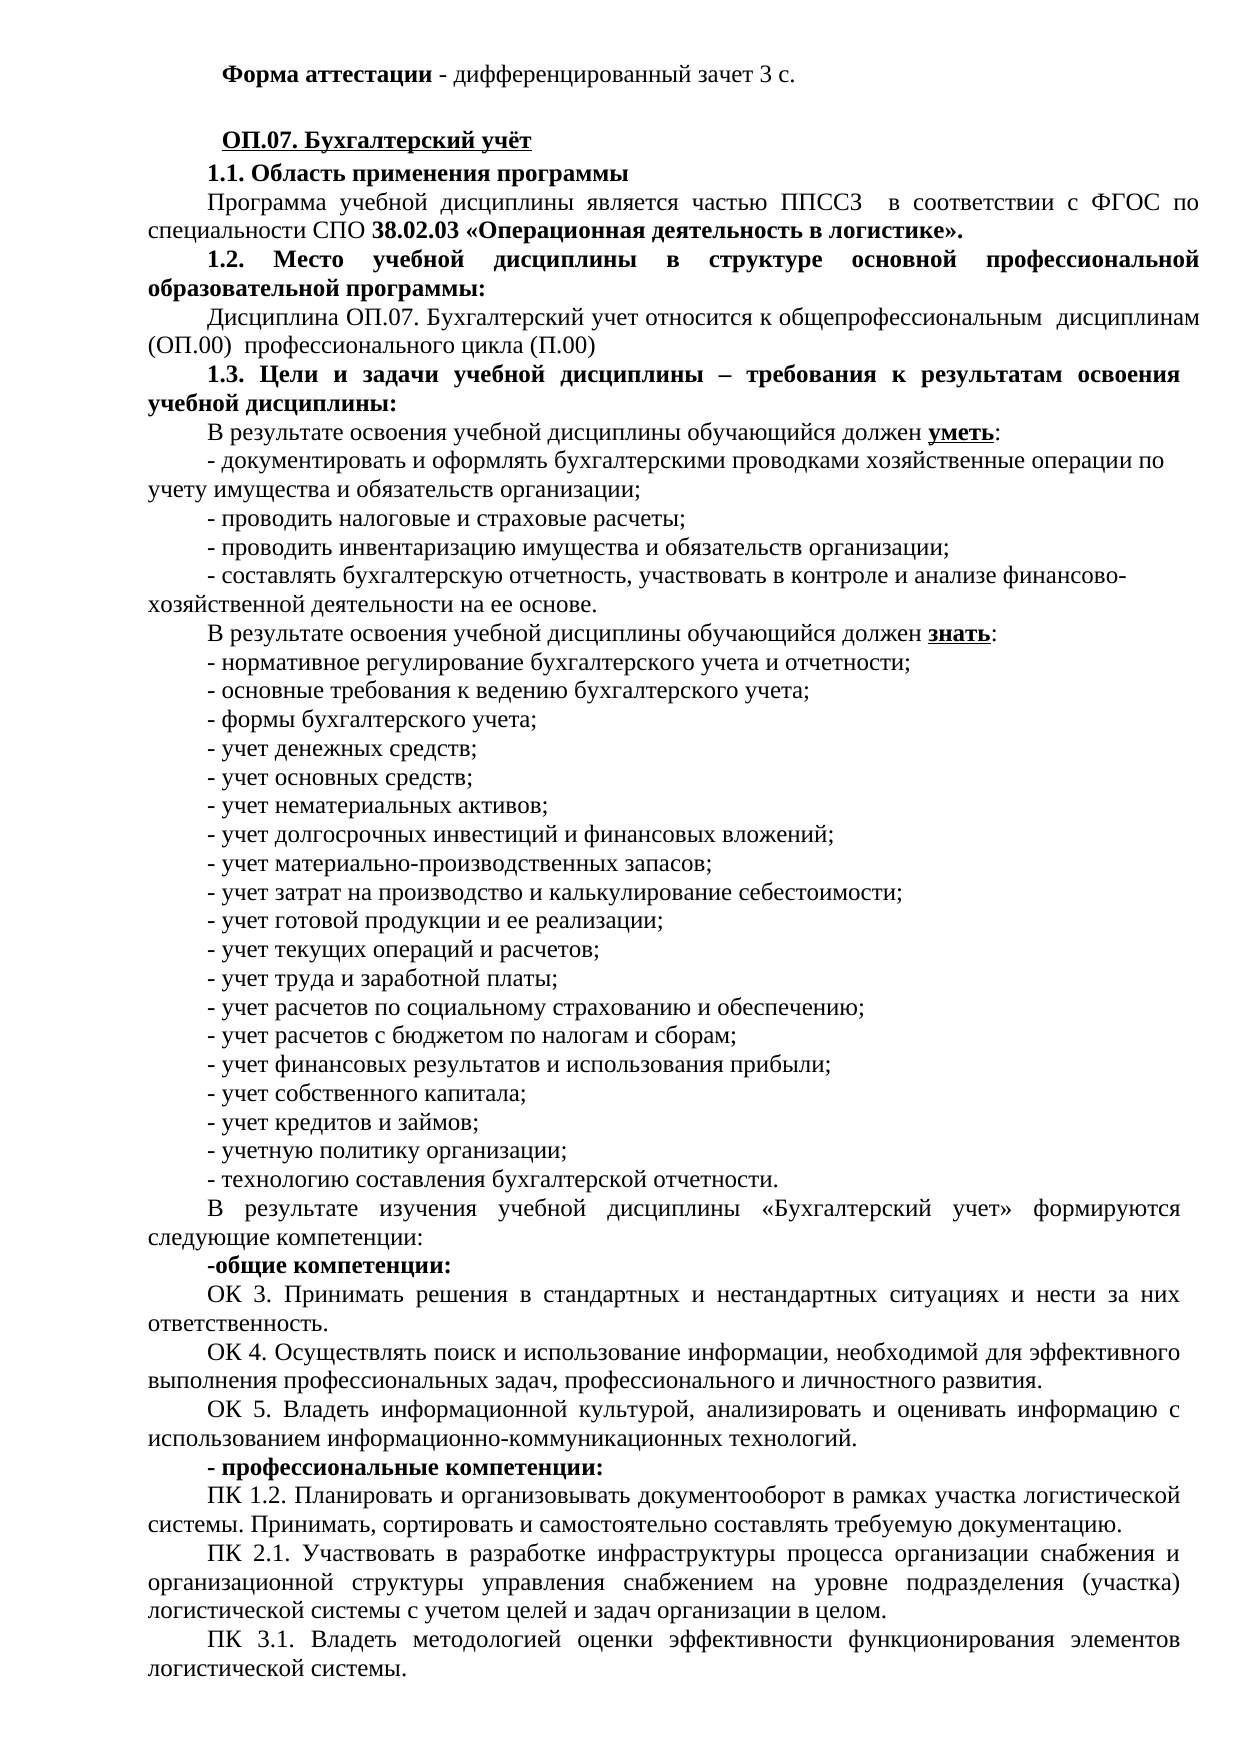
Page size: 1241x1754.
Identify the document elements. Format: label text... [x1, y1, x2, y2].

text - проводить инвентаризацию имущества и обязательств организации; [148, 532, 1181, 561]
text - учет долгосрочных инвестиций и финансовых вложений; [148, 819, 1181, 848]
text - учет готовой продукции и ее реализации; [148, 906, 1181, 934]
text -общие компетенции: [148, 1251, 1181, 1279]
text ОП.07. Бухгалтерский учёт [148, 125, 1181, 154]
text - учетную политику организации; [148, 1136, 1181, 1164]
text - технологию составления бухгалтерской отчетности. [148, 1164, 1181, 1193]
text - документировать и оформлять бухгалтерскими проводками хозяйственные операции по учету имущества и обязательств организации; [148, 446, 1181, 503]
text - учет материально-производственных запасов; [148, 848, 1181, 877]
text 1.1. Область применения программы [148, 158, 1200, 187]
text В результате освоения учебной дисциплины обучающийся должен знать: [148, 618, 1181, 647]
text Форма аттестации - дифференцированный зачет 3 с. [148, 59, 1181, 88]
text В результате изучения учебной дисциплины «Бухгалтерский учет» формируются следующие компетенции: [148, 1193, 1181, 1251]
text - учет нематериальных активов; [148, 791, 1181, 819]
text - учет расчетов с бюджетом по налогам и сборам; [148, 1021, 1181, 1049]
text Дисциплина ОП.07. Бухгалтерский учет относится к общепрофессиональным дисциплинам (ОП.00) профессионального цикла (П.00) [148, 302, 1200, 359]
text - учет финансовых результатов и использования прибыли; [148, 1049, 1181, 1078]
text - формы бухгалтерского учета; [148, 704, 1181, 733]
text - учет собственного капитала; [148, 1078, 1181, 1107]
text - основные требования к ведению бухгалтерского учета; [148, 676, 1181, 704]
text - учет труда и заработной платы; [148, 963, 1181, 992]
text Программа учебной дисциплины является частью ППССЗ в соответствии с ФГОС по специальности СПО 38.02.03 «Операционная деятельность в логистике». [148, 187, 1200, 244]
text - учет текущих операций и расчетов; [148, 934, 1181, 963]
text ПК 2.1. Участвовать в разработке инфраструктуры процесса организации снабжения и организационной структуры управления снабжением на уровне подразделения (участка) логистической системы с учетом целей и задач организации в целом. [148, 1538, 1181, 1624]
text - учет основных средств; [148, 762, 1181, 791]
text - учет денежных средств; [148, 733, 1181, 762]
text - проводить налоговые и страховые расчеты; [148, 503, 1181, 532]
text ПК 3.1. Владеть методологией оценки эффективности функционирования элементов логистической системы. [148, 1624, 1181, 1682]
text - учет затрат на производство и калькулирование себестоимости; [148, 877, 1181, 906]
text В результате освоения учебной дисциплины обучающийся должен уметь: [148, 417, 1181, 446]
text 1.3. Цели и задачи учебной дисциплины – требования к результатам освоения учебной дисциплины: [148, 359, 1181, 417]
text - профессиональные компетенции: [148, 1452, 1181, 1481]
text ОК 4. Осуществлять поиск и использование информации, необходимой для эффективного выполнения профессиональных задач, профессионального и личностного развития. [148, 1337, 1181, 1394]
text - учет расчетов по социальному страхованию и обеспечению; [148, 992, 1181, 1021]
text 1.2. Место учебной дисциплины в структуре основной профессиональной образовательной программы: [148, 244, 1200, 302]
text ПК 1.2. Планировать и организовывать документооборот в рамках участка логистической системы. Принимать, сортировать и самостоятельно составлять требуемую документацию. [148, 1481, 1181, 1538]
text - составлять бухгалтерскую отчетность, участвовать в контроле и анализе финансово-хозяйственной деятельности на ее основе. [148, 561, 1181, 618]
text ОК 3. Принимать решения в стандартных и нестандартных ситуациях и нести за них ответственность. [148, 1279, 1181, 1337]
text - учет кредитов и займов; [148, 1107, 1181, 1136]
text ОК 5. Владеть информационной культурой, анализировать и оценивать информацию с использованием информационно-коммуникационных технологий. [148, 1394, 1181, 1452]
text - нормативное регулирование бухгалтерского учета и отчетности; [148, 647, 1181, 676]
